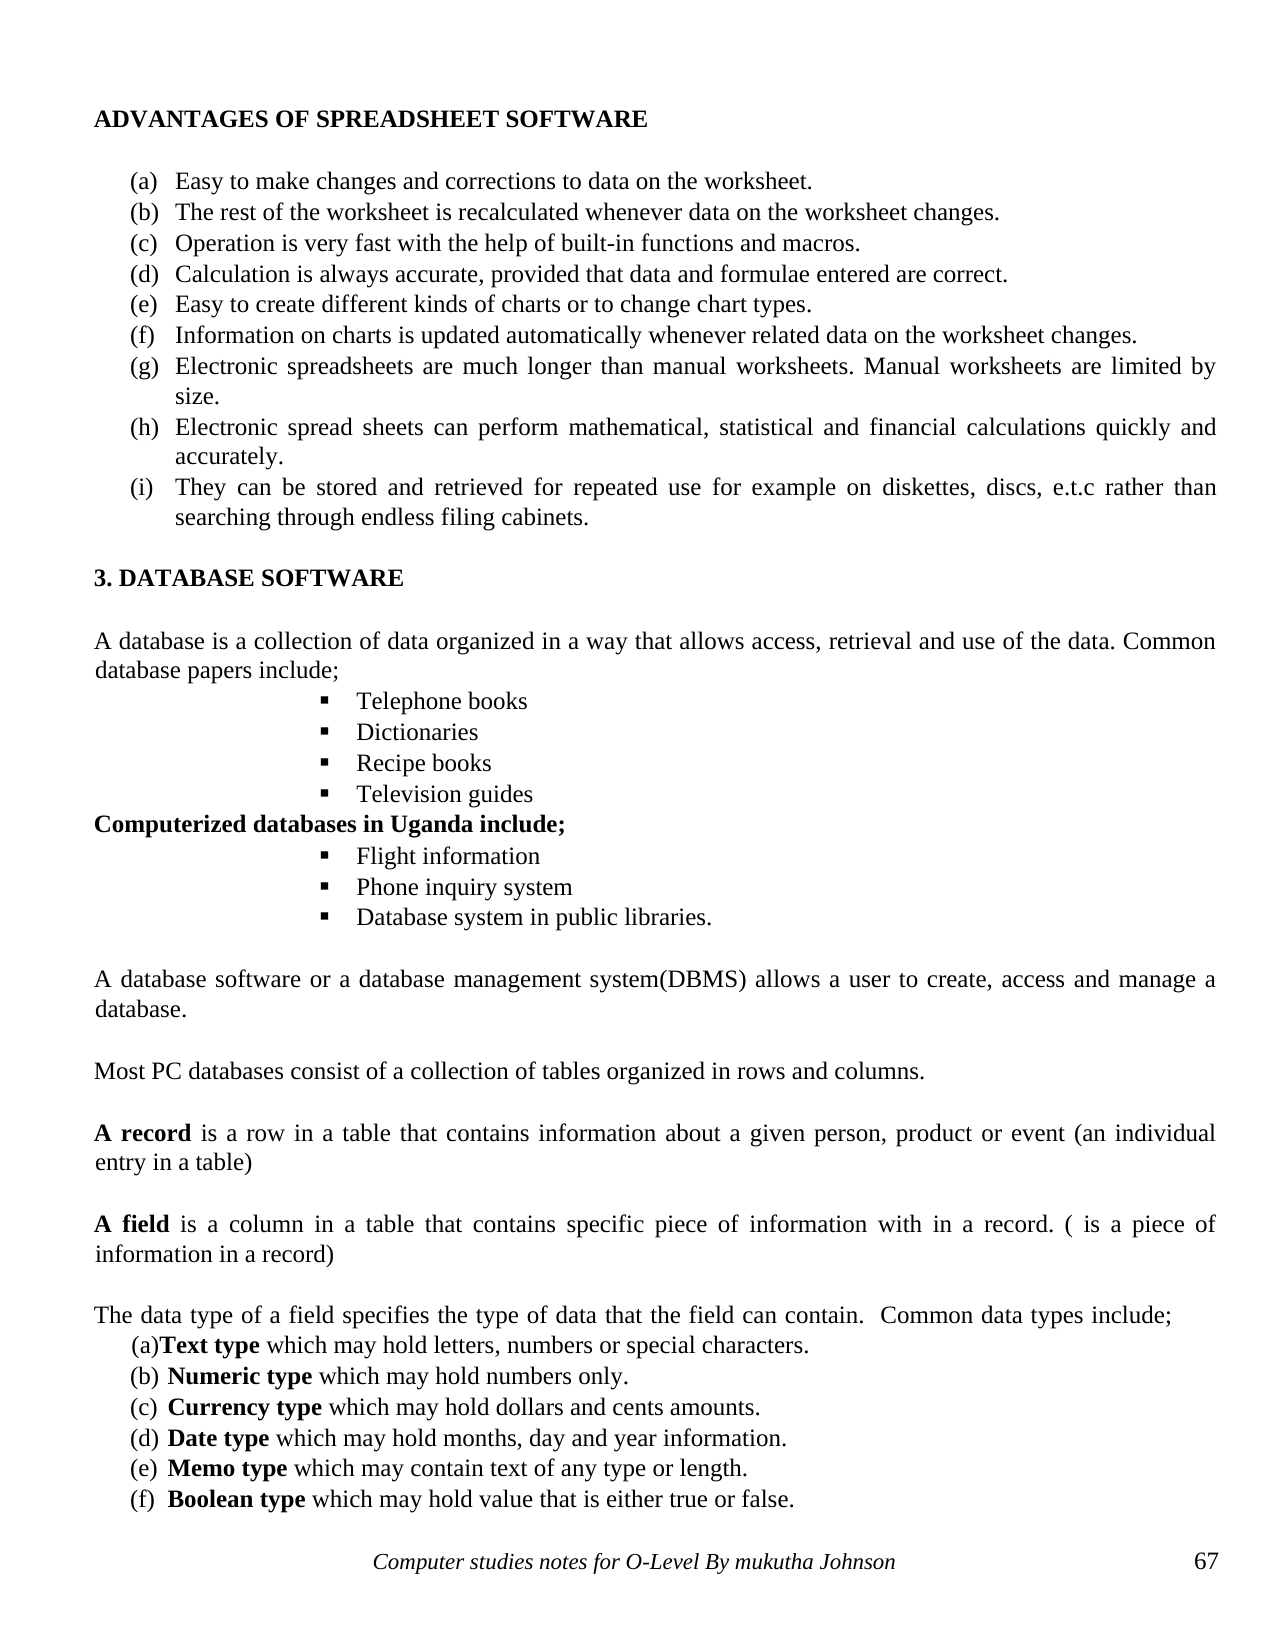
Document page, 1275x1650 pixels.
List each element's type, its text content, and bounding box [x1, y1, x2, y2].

list Electronic spread sheets can perform mathematical, statistical and financial calculations quickly and accurately. [130, 412, 1218, 470]
list Database system in public libraries. [319, 902, 1218, 931]
text A database software or a database management system(DBMS) allows a user to create, access and manage a database. [94, 964, 1218, 1023]
list Numeric type which may hold numbers only. [130, 1361, 1218, 1390]
list Easy to make changes and corrections to data on the worksheet. [130, 166, 1218, 195]
list Phone inquiry system [319, 872, 1218, 900]
list Television guides [319, 779, 1218, 807]
list Dictionaries [319, 717, 1218, 746]
list Currency type which may hold dollars and cents amounts. [130, 1392, 1218, 1421]
text A database is a collection of data organized in a way that allows access, retrieval and use of the data. Common database papers include; [94, 626, 1218, 684]
subtitle ADVANTAGES OF SPREADSHEET SOFTWARE [94, 104, 1219, 133]
list Calculation is always accurate, provided that data and formulae entered are correct. [130, 259, 1218, 287]
text Most PC databases consist of a collection of tables organized in rows and columns. [94, 1056, 1218, 1084]
list They can be stored and retrieved for repeated use for example on diskettes, discs, e.t.c rather than searching through endless filing cabinets. [130, 472, 1218, 530]
list The rest of the worksheet is recalculated whenever data on the worksheet changes. [130, 197, 1218, 226]
list Electronic spreadsheets are much longer than manual worksheets. Manual worksheets are limited by size. [130, 351, 1218, 409]
list Recipe books [319, 748, 1218, 777]
text A record is a row in a table that contains information about a given person, product or event (an individual entry in a table) [94, 1118, 1218, 1176]
list Memo type which may contain text of any type or length. [130, 1453, 1218, 1482]
list Telephone books [319, 686, 1218, 715]
text A field is a column in a table that contains specific piece of information with in a record. ( is a piece of information in a record) [94, 1209, 1218, 1267]
subtitle 3. DATABASE SOFTWARE [94, 563, 1219, 592]
list Boolean type which may hold value that is either true or false. [130, 1484, 1218, 1513]
list Operation is very fast with the help of built-in functions and macros. [130, 228, 1218, 257]
subtitle Computerized databases in Uganda include; [94, 809, 1219, 838]
list Date type which may hold months, day and year information. [130, 1423, 1218, 1451]
text The data type of a field specifies the type of data that the field can contain. Common data types include; (a)Text type which may hold letters, numbers or special characters. [94, 1301, 1174, 1359]
list Information on charts is updated automatically whenever related data on the worksheet changes. [130, 320, 1218, 349]
list Easy to create different kinds of charts or to change chart types. [130, 289, 1218, 318]
list Flight information [319, 841, 1218, 869]
